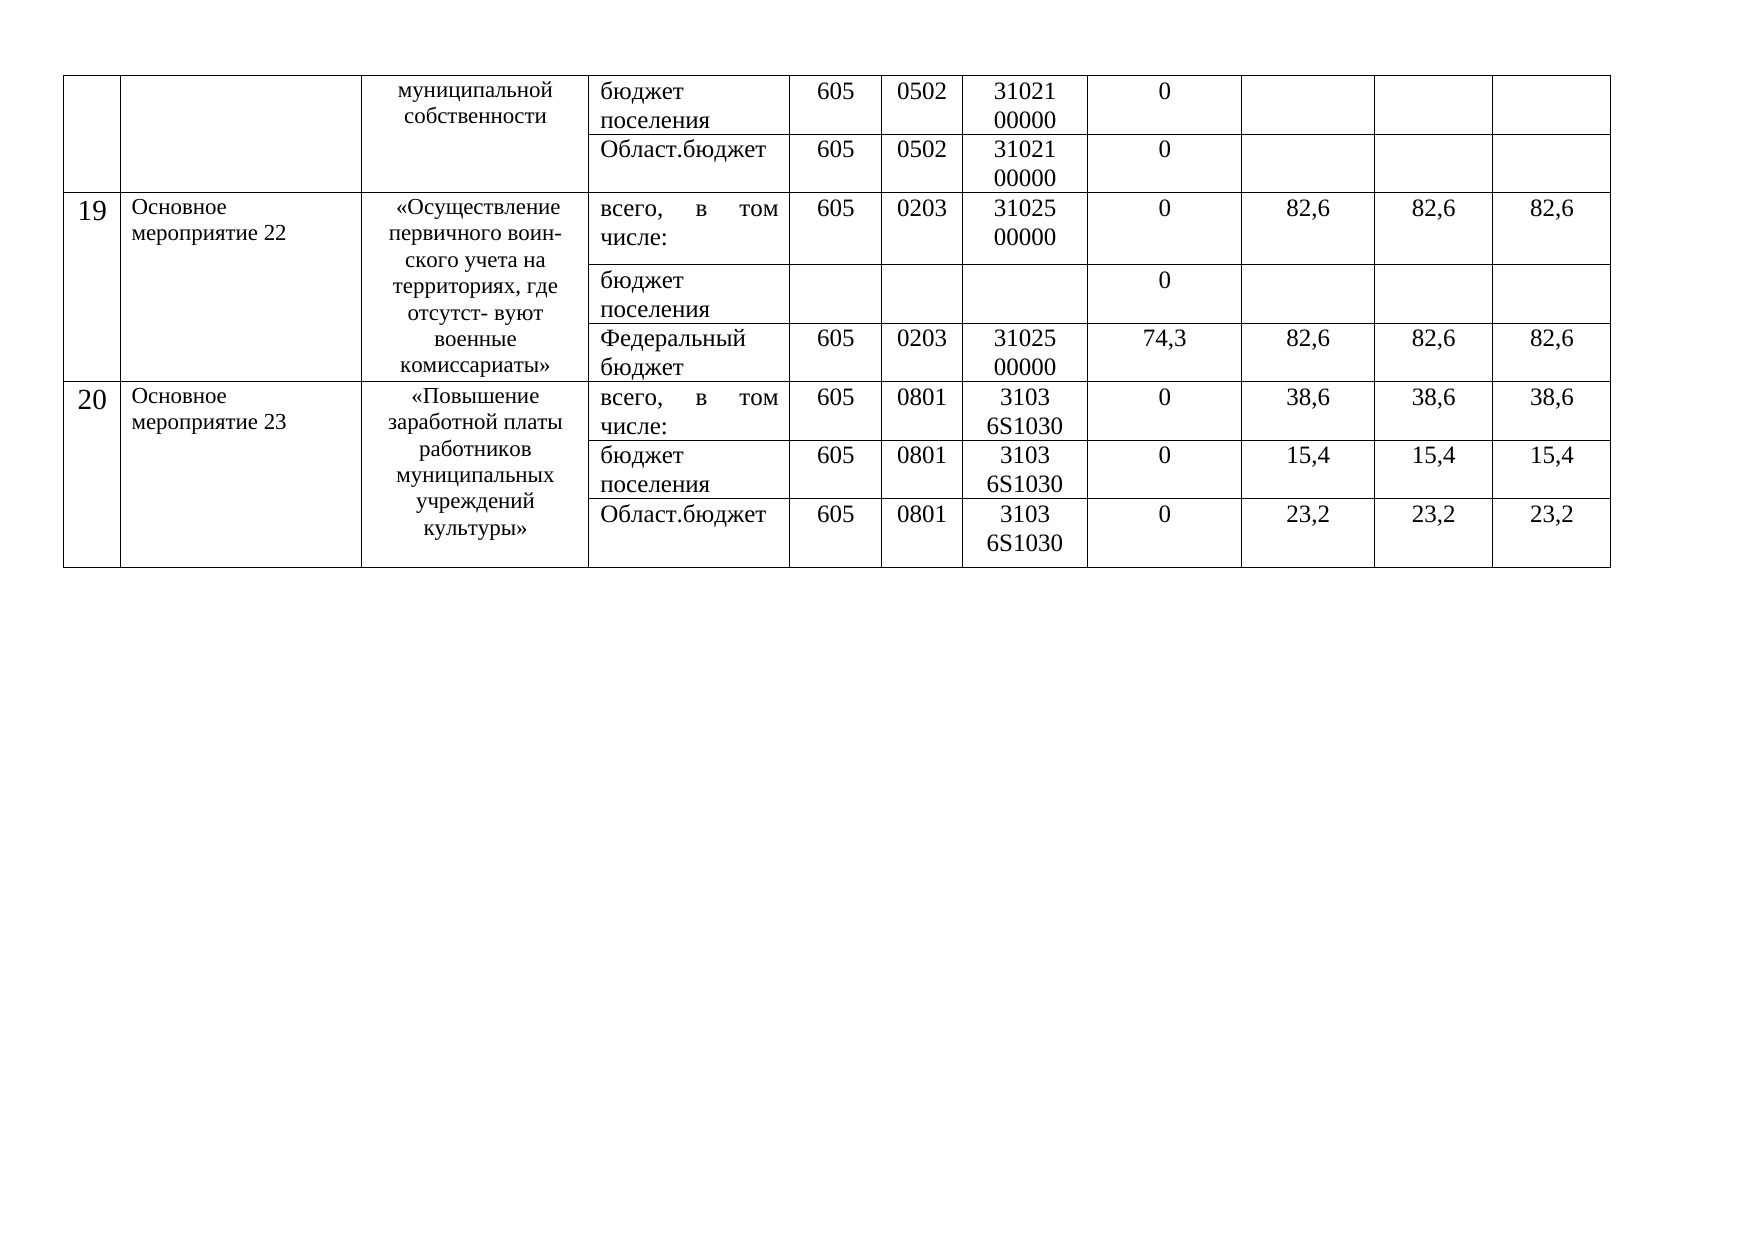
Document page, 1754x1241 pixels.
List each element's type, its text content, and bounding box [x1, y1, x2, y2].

table_cell 23,2 [1242, 499, 1374, 567]
table_cell 74,3 [1088, 324, 1241, 381]
table_cell 0502 [882, 76, 962, 133]
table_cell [362, 76, 588, 192]
table_cell 15,4 [1493, 441, 1610, 498]
table_cell 0 [1088, 441, 1241, 498]
table_cell 20 [64, 382, 120, 567]
table_cell 38,6 [1242, 382, 1374, 439]
table_cell [1242, 135, 1374, 192]
table_cell [882, 265, 962, 322]
table_cell всего, в том числе: [589, 382, 789, 439]
table_cell 0 [1088, 76, 1241, 133]
table_cell [1493, 265, 1610, 322]
table_cell 0 [1088, 265, 1241, 322]
table_cell 82,6 [1242, 193, 1374, 264]
table_cell 31036S1030 [963, 441, 1087, 498]
table_cell 0801 [882, 499, 962, 567]
table_cell 31021 00000 [963, 76, 1087, 133]
table_cell 15,4 [1375, 441, 1492, 498]
table_cell [1375, 135, 1492, 192]
table_cell Област.бюджет [589, 135, 789, 192]
table_cell Област.бюджет [589, 499, 789, 567]
table_cell 605 [790, 324, 881, 381]
table_cell [1375, 265, 1492, 322]
table_cell [963, 265, 1087, 322]
table_cell 82,6 [1493, 193, 1610, 264]
table_cell 82,6 [1242, 324, 1374, 381]
table_cell «Осуществление первичного воин-ского учета на территориях, где отсутст- вуют военные комиссариаты» [362, 193, 588, 381]
table_cell 15,4 [1242, 441, 1374, 498]
table_cell [1493, 76, 1610, 133]
table_cell бюджет поселения [589, 441, 789, 498]
table_cell 605 [790, 499, 881, 567]
table_cell 605 [790, 193, 881, 264]
table_cell [1242, 265, 1374, 322]
table_cell 0801 [882, 382, 962, 439]
table_cell бюджет поселения [589, 265, 789, 322]
table_cell 31021 00000 [963, 135, 1087, 192]
table_cell 605 [790, 441, 881, 498]
table_cell 0801 [882, 441, 962, 498]
table_cell 605 [790, 76, 881, 133]
table_cell 0 [1088, 135, 1241, 192]
table_cell всего, в том числе: [589, 193, 789, 264]
table_cell бюджет поселения [589, 76, 789, 133]
table_cell [1242, 76, 1374, 133]
table_cell 0203 [882, 193, 962, 264]
table_cell 0 [1088, 382, 1241, 439]
table_cell 82,6 [1493, 324, 1610, 381]
table_cell [1375, 76, 1492, 133]
table_cell 18 [64, 76, 120, 192]
table_cell 31036S1030 [963, 382, 1087, 439]
table_cell 38,6 [1493, 382, 1610, 439]
table_cell 605 [790, 382, 881, 439]
table_cell «Повышение заработной платы работников муниципальных учреждений культуры» [362, 382, 588, 567]
table_cell Основное мероприятие 23 [121, 382, 361, 567]
table_cell Основное мероприятие 22 [121, 193, 361, 381]
table_cell 38,6 [1375, 382, 1492, 439]
table_cell 0203 [882, 324, 962, 381]
table_cell 0 [1088, 193, 1241, 264]
table_cell 23,2 [1375, 499, 1492, 567]
table_cell 31025 00000 [963, 324, 1087, 381]
table_cell 31025 00000 [963, 193, 1087, 264]
table_cell [790, 265, 881, 322]
table_cell [1493, 135, 1610, 192]
table_cell 23,2 [1493, 499, 1610, 567]
table_cell 605 [790, 135, 881, 192]
table_cell Федеральный бюджет [589, 324, 789, 381]
table_cell 0 [1088, 499, 1241, 567]
table_cell 0502 [882, 135, 962, 192]
table_cell 31036S1030 [963, 499, 1087, 567]
table_cell 82,6 [1375, 324, 1492, 381]
table_cell 19 [64, 193, 120, 381]
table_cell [121, 76, 361, 192]
table_cell 82,6 [1375, 193, 1492, 264]
